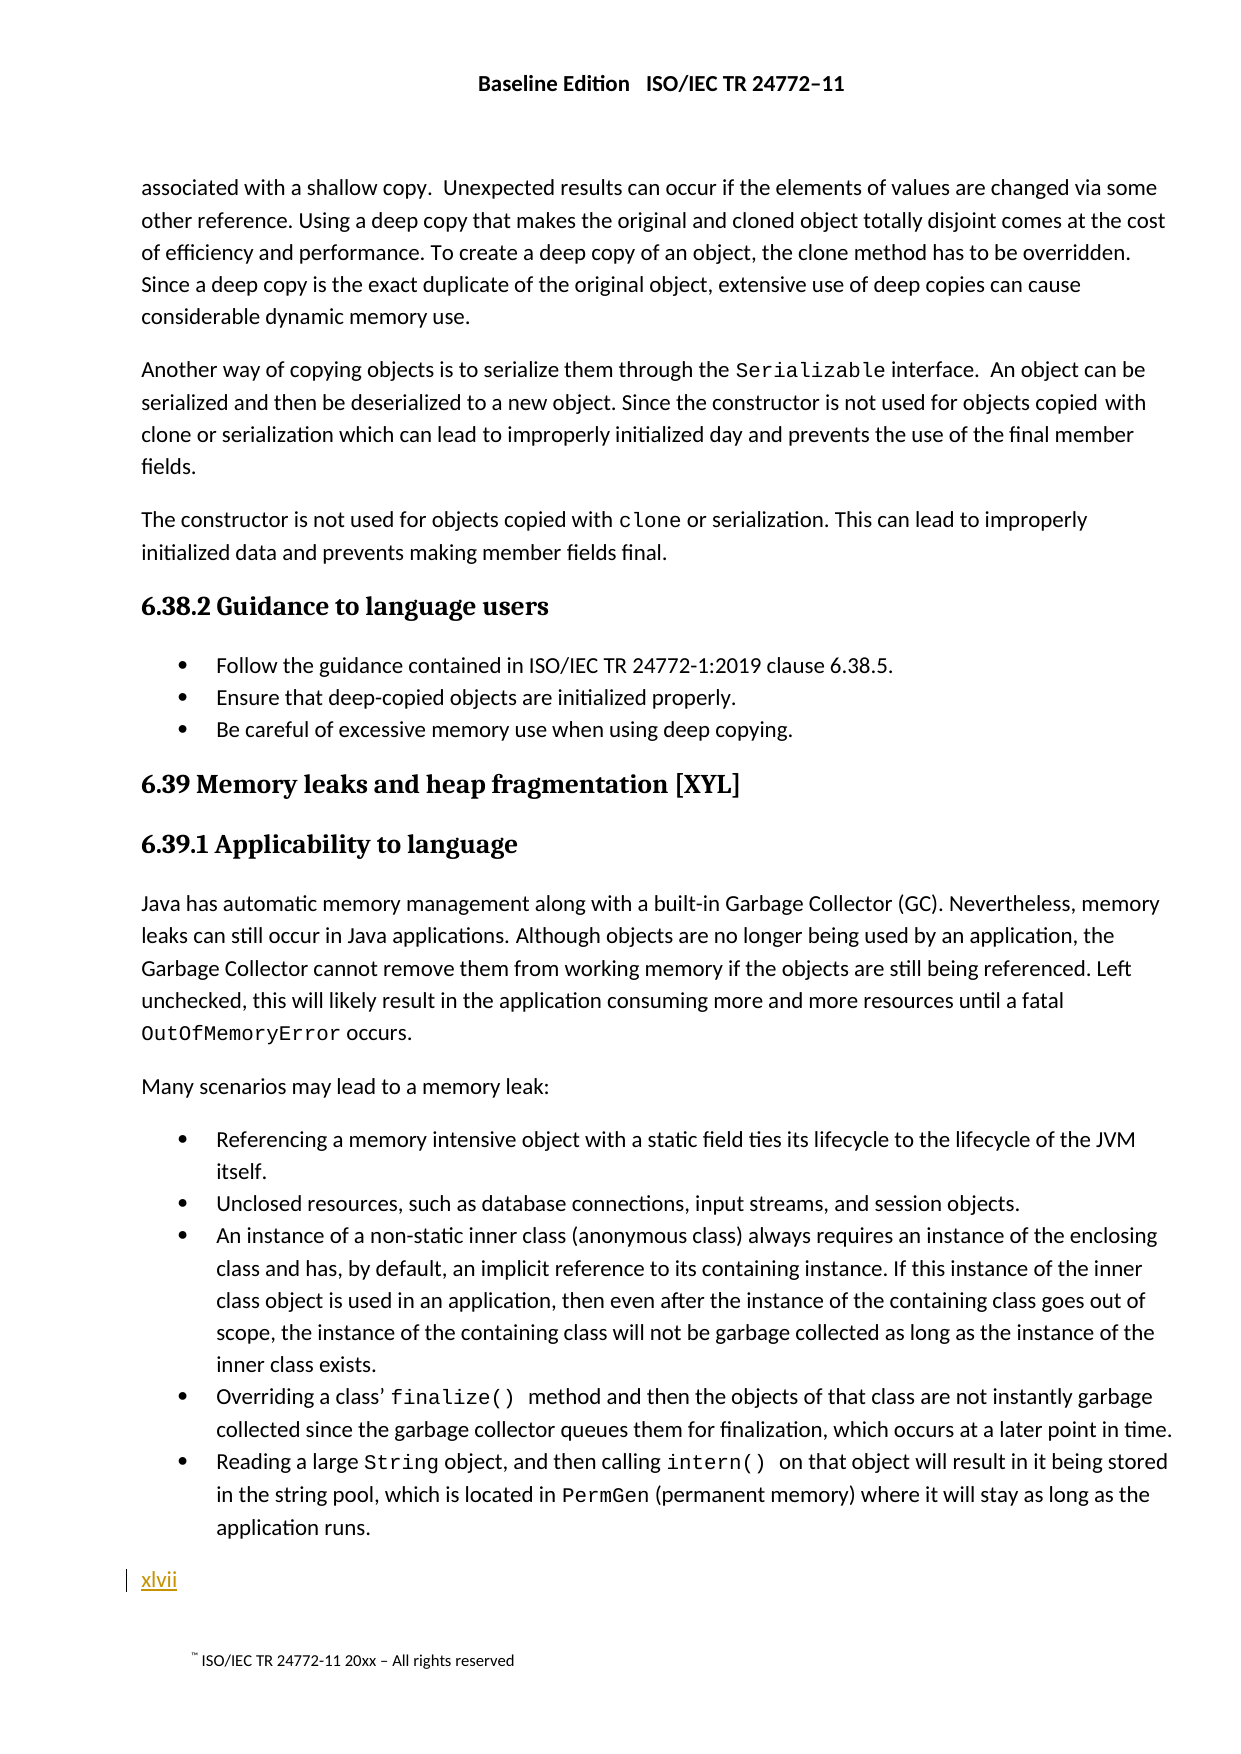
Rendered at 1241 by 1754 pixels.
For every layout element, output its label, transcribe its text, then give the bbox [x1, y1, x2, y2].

text Another way of copying objects is to serialize them through the Serializable interface. An object can be serialized and then be deserialized to a new object. Since the constructor is not used for objects copied with clone or serialization which can lead to improperly initialized day and prevents the use of the final member fields. [141, 355, 1182, 480]
list Follow the guidance contained in ISO/IEC TR 24772-1:2019 clause 6.38.5. [178, 651, 1182, 679]
subtitle 6.38.2 Guidance to language users [141, 591, 1182, 622]
list Overriding a class’ finalize() method and then the objects of that class are not instantly garbage collected since the garbage collector queues them for finalization, which occurs at a later point in time. [178, 1382, 1182, 1443]
list Reading a large String object, and then calling intern() on that object will result in it being stored in the string pool, which is located in PermGen (permanent memory) where it will stay as long as the application runs. [178, 1447, 1182, 1541]
list Ensure that deep-copied objects are initialized properly. [178, 683, 1182, 711]
list An instance of a non-static inner class (anonymous class) always requires an instance of the enclosing class and has, by default, an implicit reference to its containing instance. If this instance of the inner class object is used in an application, then even after the instance of the containing class goes out of scope, the instance of the containing class will not be garbage collected as long as the instance of the inner class exists. [178, 1221, 1182, 1378]
list Be careful of excessive memory use when using deep copying. [178, 716, 1182, 744]
list Unclosed resources, such as database connections, input streams, and session objects. [178, 1189, 1182, 1217]
text Java has automatic memory management along with a built-in Garbage Collector (GC). Nevertheless, memory leaks can still occur in Java applications. Although objects are no longer being used by an application, the Garbage Collector cannot remove them from working memory if the objects are still being referenced. Left unchecked, this will likely result in the application consuming more and more resources until a fatal OutOfMemoryError occurs. [141, 889, 1182, 1047]
subtitle 6.39 Memory leaks and heap fragmentation [XYL] [141, 769, 1182, 800]
text The constructor is not used for objects copied with clone or serialization. This can lead to improperly initialized data and prevents making member fields final. [141, 505, 1182, 566]
list Referencing a memory intensive object with a static field ties its lifecycle to the lifecycle of the JVM itself. [178, 1125, 1182, 1185]
subtitle 6.39.1 Applicability to language [141, 829, 1182, 861]
text Many scenarios may lead to a memory leak: [141, 1072, 1182, 1100]
